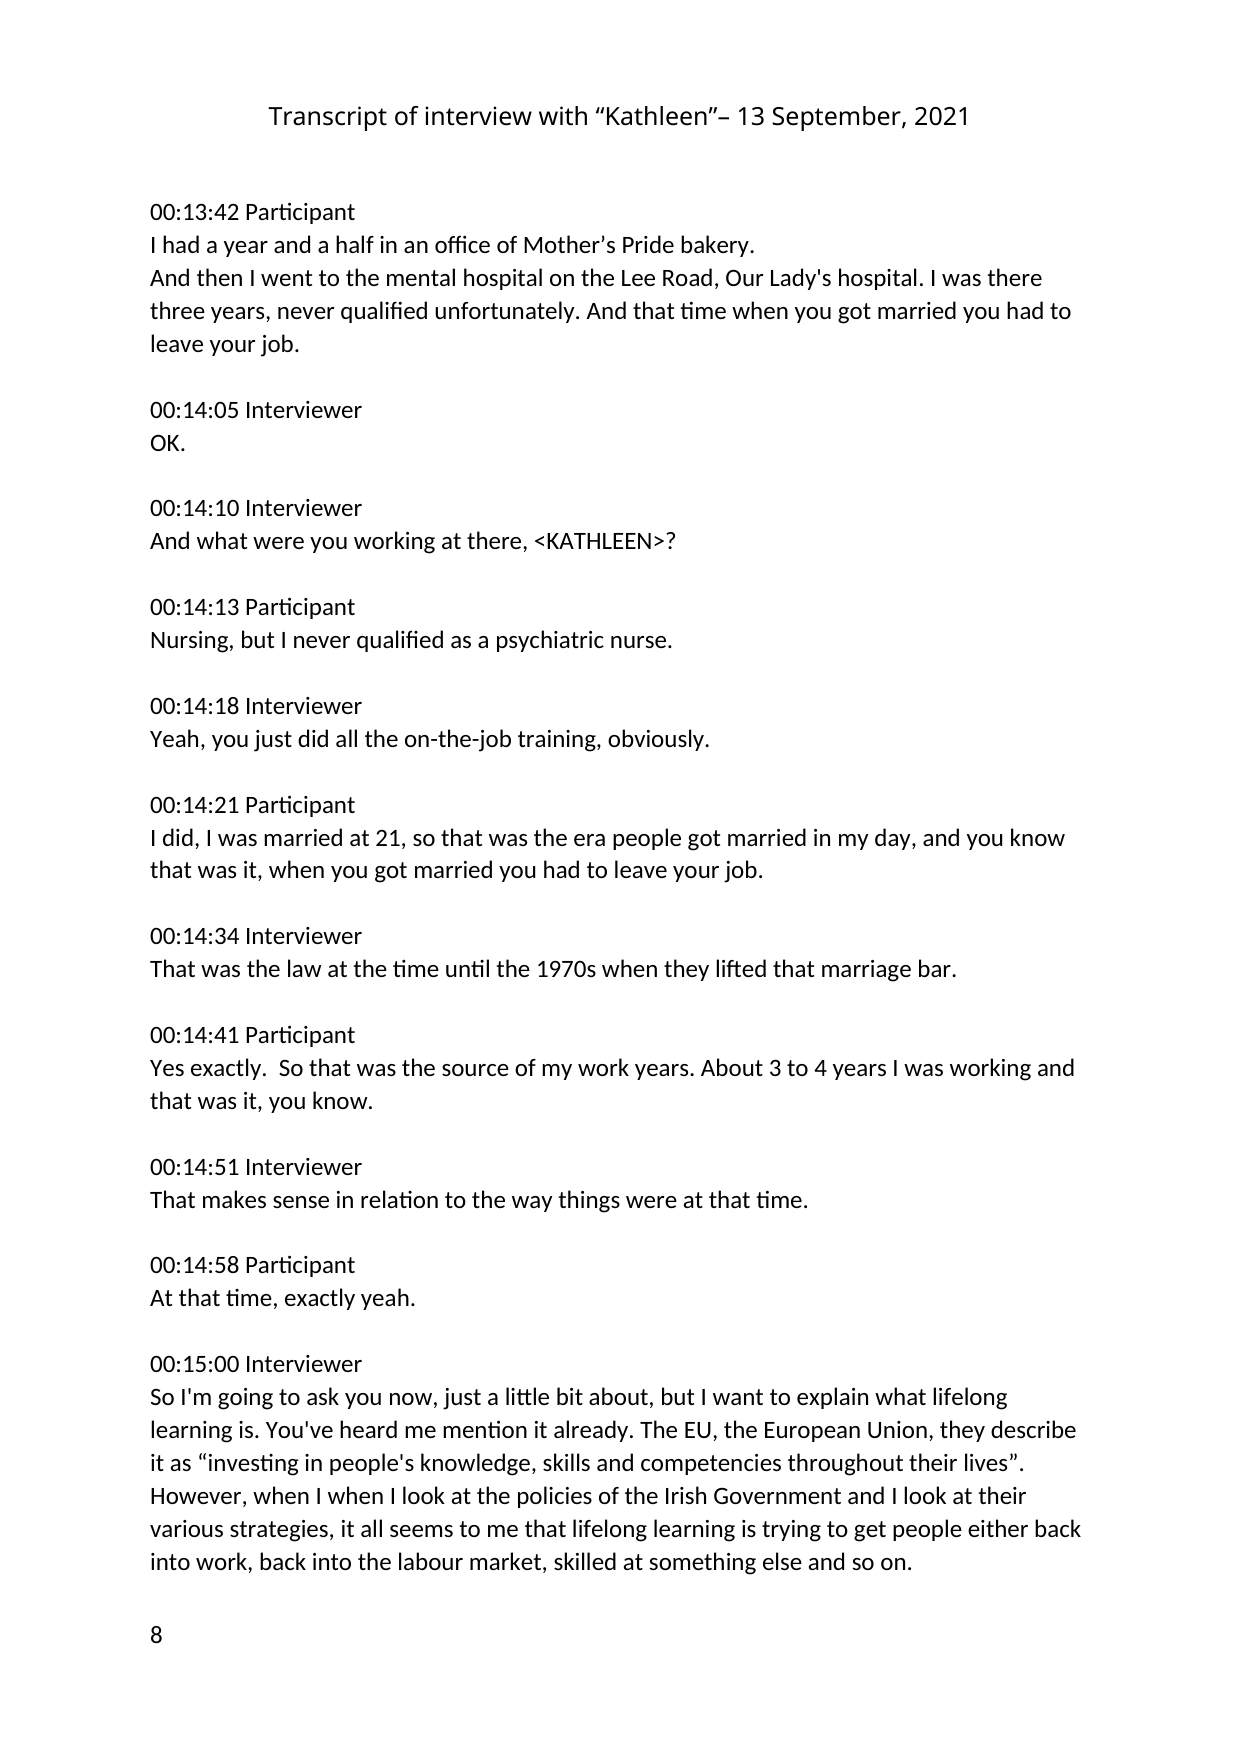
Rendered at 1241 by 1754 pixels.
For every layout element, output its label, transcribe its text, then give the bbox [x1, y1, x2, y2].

text That was the law at the time until the 1970s when they lifted that marriage bar. [150, 953, 1090, 984]
text 00:14:13 Participant [150, 591, 1090, 622]
text 00:14:51 Interviewer [150, 1151, 1090, 1181]
text 00:14:34 Interviewer [150, 920, 1090, 951]
text Nursing, but I never qualified as a psychiatric nurse. [150, 624, 1090, 655]
text I had a year and a half in an office of Mother’s Pride bakery. [150, 229, 1090, 260]
text 00:14:41 Participant [150, 1019, 1090, 1050]
text 00:14:21 Participant [150, 789, 1090, 819]
text At that time, exactly yeah. [150, 1282, 1090, 1313]
text 00:14:05 Interviewer [150, 394, 1090, 424]
text However, when I when I look at the policies of the Irish Government and I look at their various strategies, it all seems to me that lifelong learning is trying to get people either back into work, back into the labour market, skilled at something else and so on. [150, 1480, 1090, 1576]
text Yeah, you just did all the on-the-job training, obviously. [150, 723, 1090, 753]
text I did, I was married at 21, so that was the era people got married in my day, and you know that was it, when you got married you had to leave your job. [150, 822, 1090, 885]
text And what were you working at there, <KATHLEEN>? [150, 525, 1090, 556]
text That makes sense in relation to the way things were at that time. [150, 1184, 1090, 1214]
text 00:14:10 Interviewer [150, 492, 1090, 523]
text 00:13:42 Participant [150, 196, 1090, 227]
text And then I went to the mental hospital on the Lee Road, Our Lady's hospital. I was there three years, never qualified unfortunately. And that time when you got married you had to leave your job. [150, 262, 1090, 358]
text 00:14:18 Interviewer [150, 690, 1090, 721]
text So I'm going to ask you now, just a little bit about, but I want to explain what lifelong learning is. You've heard me mention it already. The EU, the European Union, they describe it as “investing in people's knowledge, skills and competencies throughout their lives”. [150, 1381, 1090, 1478]
text 00:14:58 Participant [150, 1249, 1090, 1280]
text 00:15:00 Interviewer [150, 1348, 1090, 1379]
text Yes exactly. So that was the source of my work years. About 3 to 4 years I was working and that was it, you know. [150, 1052, 1090, 1116]
text OK. [150, 427, 1090, 457]
